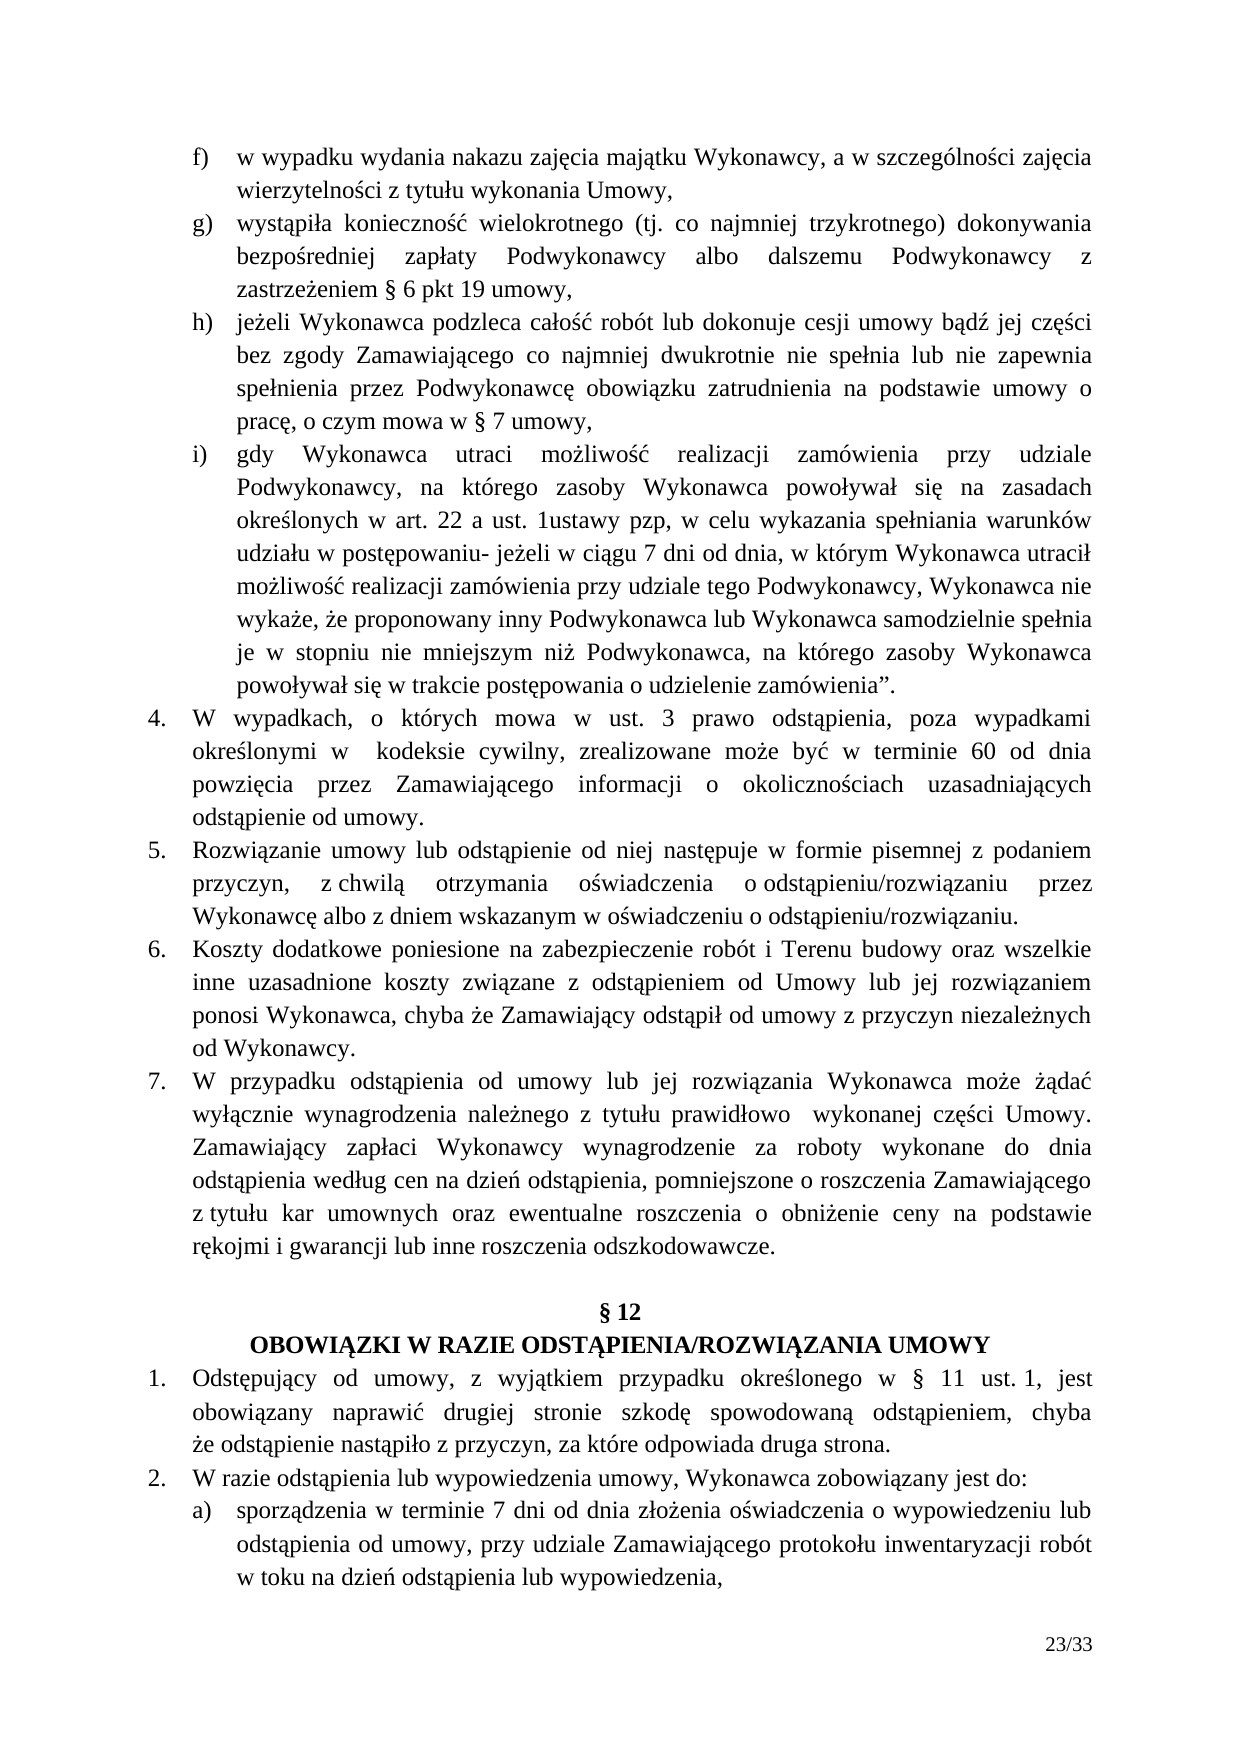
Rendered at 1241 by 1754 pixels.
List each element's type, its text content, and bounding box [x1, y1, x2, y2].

list w wypadku wydania nakazu zajęcia majątku Wykonawcy, a w szczególności zajęcia wierzytelności z tytułu wykonania Umowy, [192, 142, 1092, 203]
text 4. W wypadkach, o których mowa w ust. 3 prawo odstąpienia, poza wypadkami określonymi w kodeksie cywilny, zrealizowane może być w terminie 60 od dnia powzięcia przez Zamawiającego informacji o okolicznościach uzasadniających odstąpienie od umowy. [148, 703, 1092, 831]
list gdy Wykonawca utraci możliwość realizacji zamówienia przy udziale Podwykonawcy, na którego zasoby Wykonawca powoływał się na zasadach określonych w art. 22 a ust. 1ustawy pzp, w celu wykazania spełniania warunków udziału w postępowaniu- jeżeli w ciągu 7 dni od dnia, w którym Wykonawca utracił możliwość realizacji zamówienia przy udziale tego Podwykonawcy, Wykonawca nie wykaże, że proponowany inny Podwykonawca lub Wykonawca samodzielnie spełnia je w stopniu nie mniejszym niż Podwykonawca, na którego zasoby Wykonawca powoływał się w trakcie postępowania o udzielenie zamówienia”. [192, 439, 1092, 699]
list jeżeli Wykonawca podzleca całość robót lub dokonuje cesji umowy bądź jej części bez zgody Zamawiającego co najmniej dwukrotnie nie spełnia lub nie zapewnia spełnienia przez Podwykonawcę obowiązku zatrudnienia na podstawie umowy o pracę, o czym mowa w § 7 umowy, [192, 307, 1092, 435]
title § 12 [148, 1297, 1092, 1326]
list wystąpiła konieczność wielokrotnego (tj. co najmniej trzykrotnego) dokonywania bezpośredniej zapłaty Podwykonawcy albo dalszemu Podwykonawcy z zastrzeżeniem § 6 pkt 19 umowy, [192, 208, 1092, 303]
text 7. W przypadku odstąpienia od umowy lub jej rozwiązania Wykonawca może żądać wyłącznie wynagrodzenia należnego z tytułu prawidłowo wykonanej części Umowy. Zamawiający zapłaci Wykonawcy wynagrodzenie za roboty wykonane do dnia odstąpienia według cen na dzień odstąpienia, pomniejszone o roszczenia Zamawiającego z tytułu kar umownych oraz ewentualne roszczenia o obniżenie ceny na podstawie rękojmi i gwarancji lub inne roszczenia odszkodowawcze. [148, 1066, 1092, 1260]
text 6. Koszty dodatkowe poniesione na zabezpieczenie robót i Terenu budowy oraz wszelkie inne uzasadnione koszty związane z odstąpieniem od Umowy lub jej rozwiązaniem ponosi Wykonawca, chyba że Zamawiający odstąpił od umowy z przyczyn niezależnych od Wykonawcy. [148, 934, 1092, 1062]
subtitle Odstępujący od umowy, z wyjątkiem przypadku określonego w § 11 ust. 1, jest obowiązany naprawić drugiej stronie szkodę spowodowaną odstąpieniem, chyba że odstąpienie nastąpiło z przyczyn, za które odpowiada druga strona. [148, 1363, 1092, 1458]
title OBOWIĄZKI W RAZIE ODSTĄPIENIA/ROZWIĄZANIA UMOWY [148, 1331, 1092, 1359]
subtitle W razie odstąpienia lub wypowiedzenia umowy, Wykonawca zobowiązany jest do: [148, 1463, 1092, 1491]
subtitle sporządzenia w terminie 7 dni od dnia złożenia oświadczenia o wypowiedzeniu lub odstąpienia od umowy, przy udziale Zamawiającego protokołu inwentaryzacji robót w toku na dzień odstąpienia lub wypowiedzenia, [192, 1496, 1092, 1590]
text 5. Rozwiązanie umowy lub odstąpienie od niej następuje w formie pisemnej z podaniem przyczyn, z chwilą otrzymania oświadczenia o odstąpieniu/rozwiązaniu przez Wykonawcę albo z dniem wskazanym w oświadczeniu o odstąpieniu/rozwiązaniu. [148, 835, 1092, 930]
